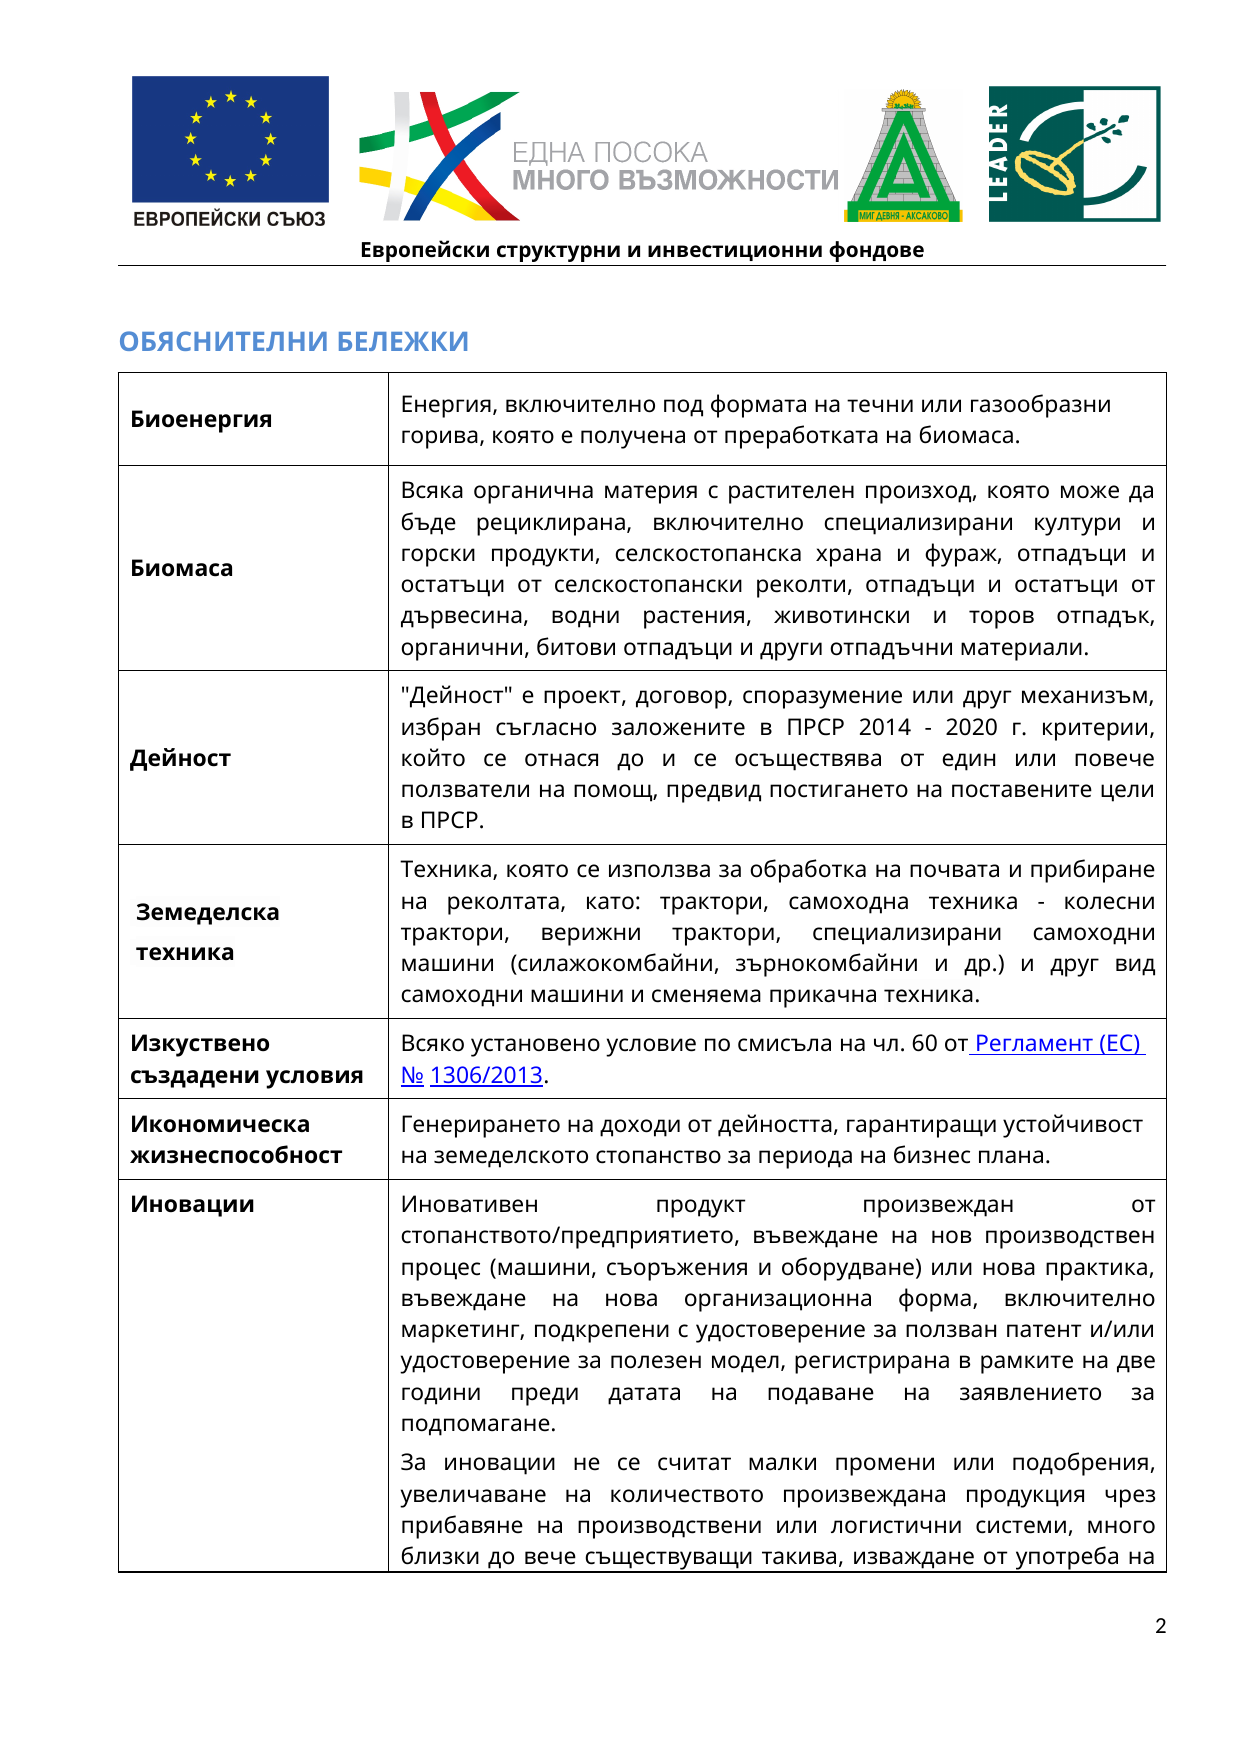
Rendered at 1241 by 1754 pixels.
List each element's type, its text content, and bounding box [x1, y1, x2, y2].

table_cell Дейност [119, 671, 388, 844]
table_header Биоенергия [119, 373, 388, 465]
table_cell Всяко установено условие по смисъла на чл. 60 от Регламент (ЕС) № 1306/2013. [389, 1019, 1166, 1098]
table_cell "Дейност" е проект, договор, споразумение или друг механизъм, избран съгласно заложените в ПРСР 2014 - 2020 г. критерии, който се отнася до и се осъществява от един или повече ползватели на помощ, предвид постигането на поставените цели в ПРСР. [389, 671, 1166, 844]
table_header Енергия, включително под формата на течни или газообразни горива, която е получена от преработката на биомаса. [389, 373, 1166, 465]
table_cell Икономическа жизнеспособност [119, 1099, 388, 1179]
table_cell Всяка органична материя с растителен произход, която може да бъде рециклирана, включително специализирани култури и горски продукти, селскостопанска храна и фураж, отпадъци и остатъци от селскостопански реколти, отпадъци и остатъци от дървесина, водни растения, животински и торов отпадък, органични, битови отпадъци и други отпадъчни материали. [389, 466, 1166, 670]
picture [844, 89, 963, 222]
table_cell Земеделска техника [119, 845, 388, 1018]
table_cell Иновации [119, 1180, 388, 1571]
picture [359, 89, 839, 222]
subtitle ОБЯСНИТЕЛНИ БЕЛЕЖКИ [118, 323, 1166, 359]
table_cell Биомаса [119, 466, 388, 670]
picture [132, 76, 329, 226]
table_cell Изкуствено създадени условия [119, 1019, 388, 1098]
table_cell Техника, която се използва за обработка на почвата и прибиране на реколтата, като: трактори, самоходна техника - колесни трактори, верижни трактори, специализирани самоходни машини (силажокомбайни, зърнокомбайни и др.) и друг вид самоходни машини и сменяема прикачна техника. [389, 845, 1166, 1018]
table_cell Генерирането на доходи от дейността, гарантиращи устойчивост на земеделското стопанство за периода на бизнес плана. [389, 1099, 1166, 1179]
picture [989, 86, 1161, 222]
